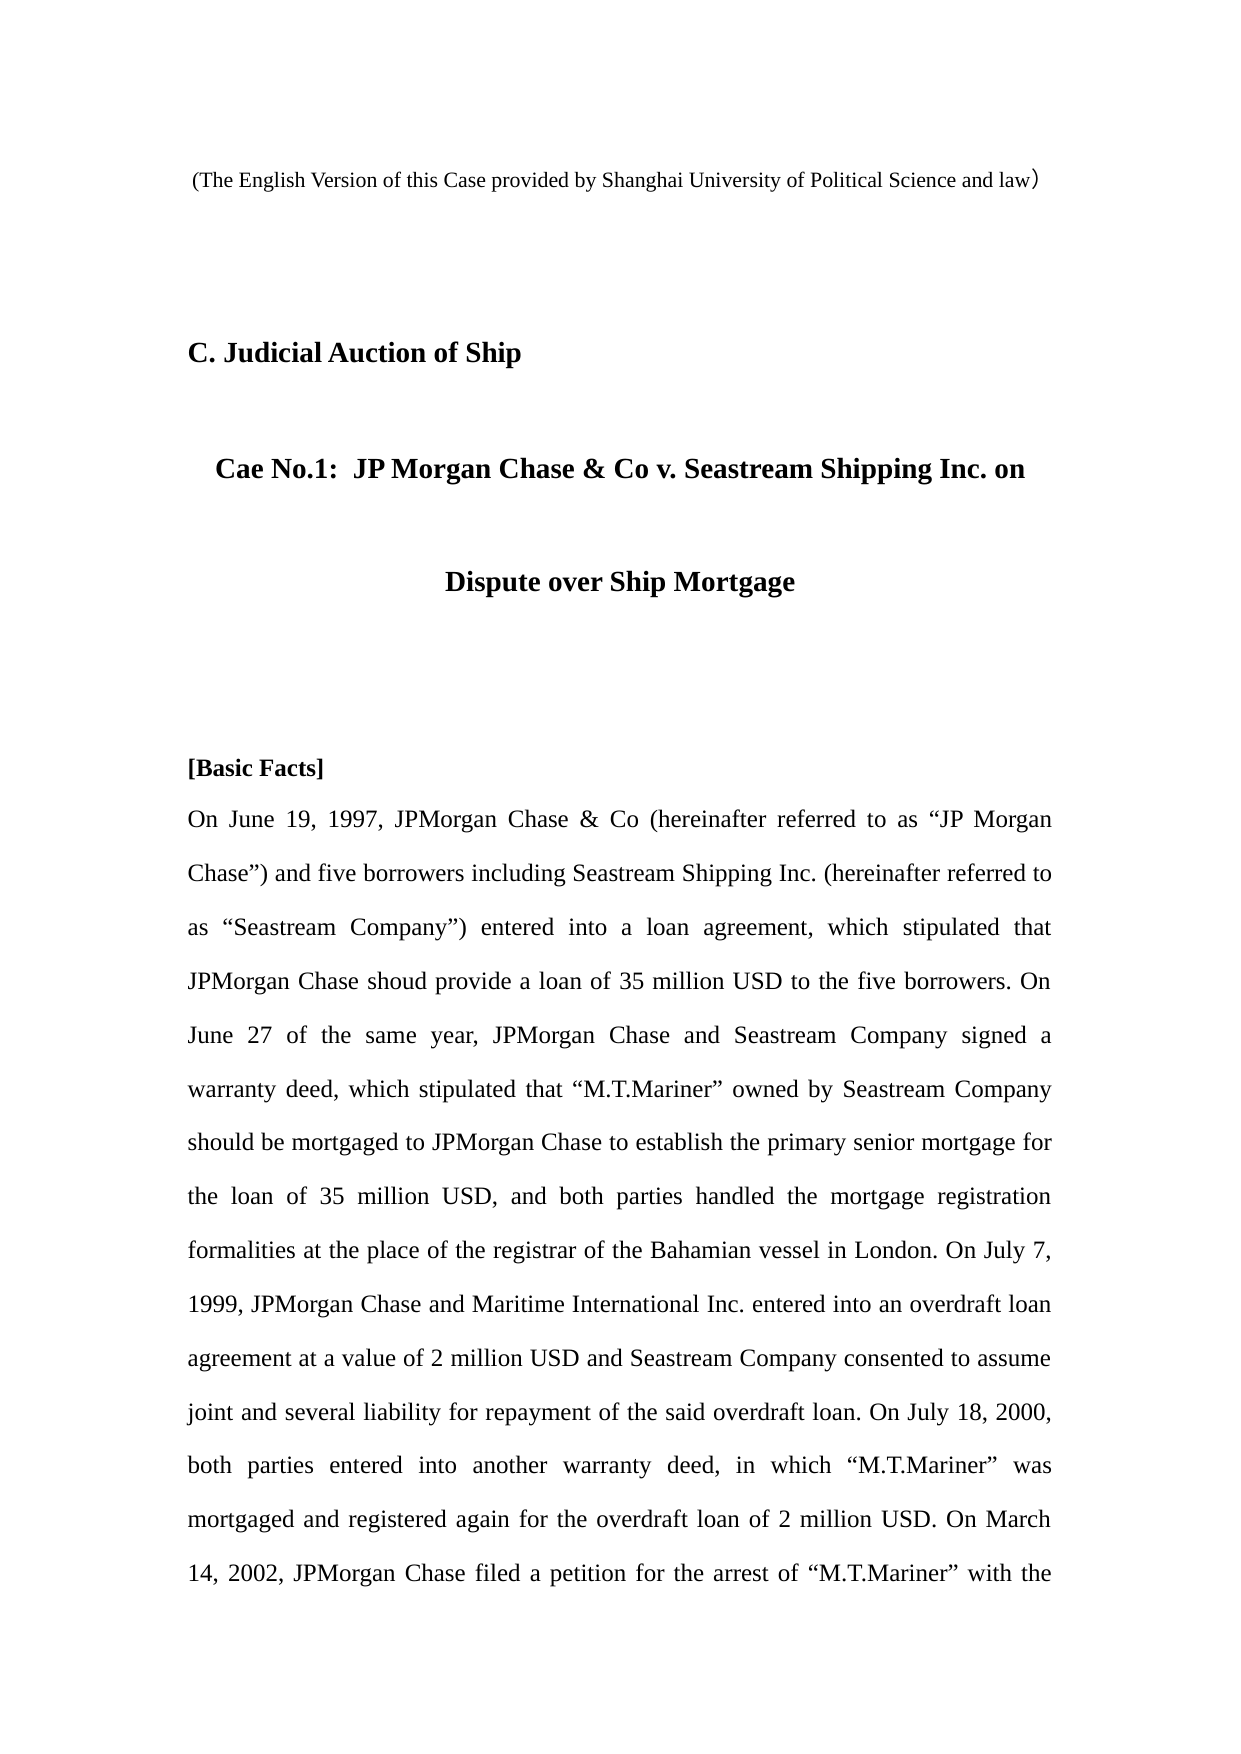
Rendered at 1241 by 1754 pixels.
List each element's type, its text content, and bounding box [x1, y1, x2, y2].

text (The English Version of this Case provided by Shanghai University of Political Science and law） [187, 162, 1053, 194]
subtitle Cae No.1: JP Morgan Chase & Co v. Seastream Shipping Inc. on Dispute over Ship Mortgage [187, 436, 1053, 613]
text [187, 802, 1053, 1589]
subtitle C. Judicial Auction of Ship [187, 319, 1053, 384]
text [Basic Facts] [187, 665, 1053, 783]
